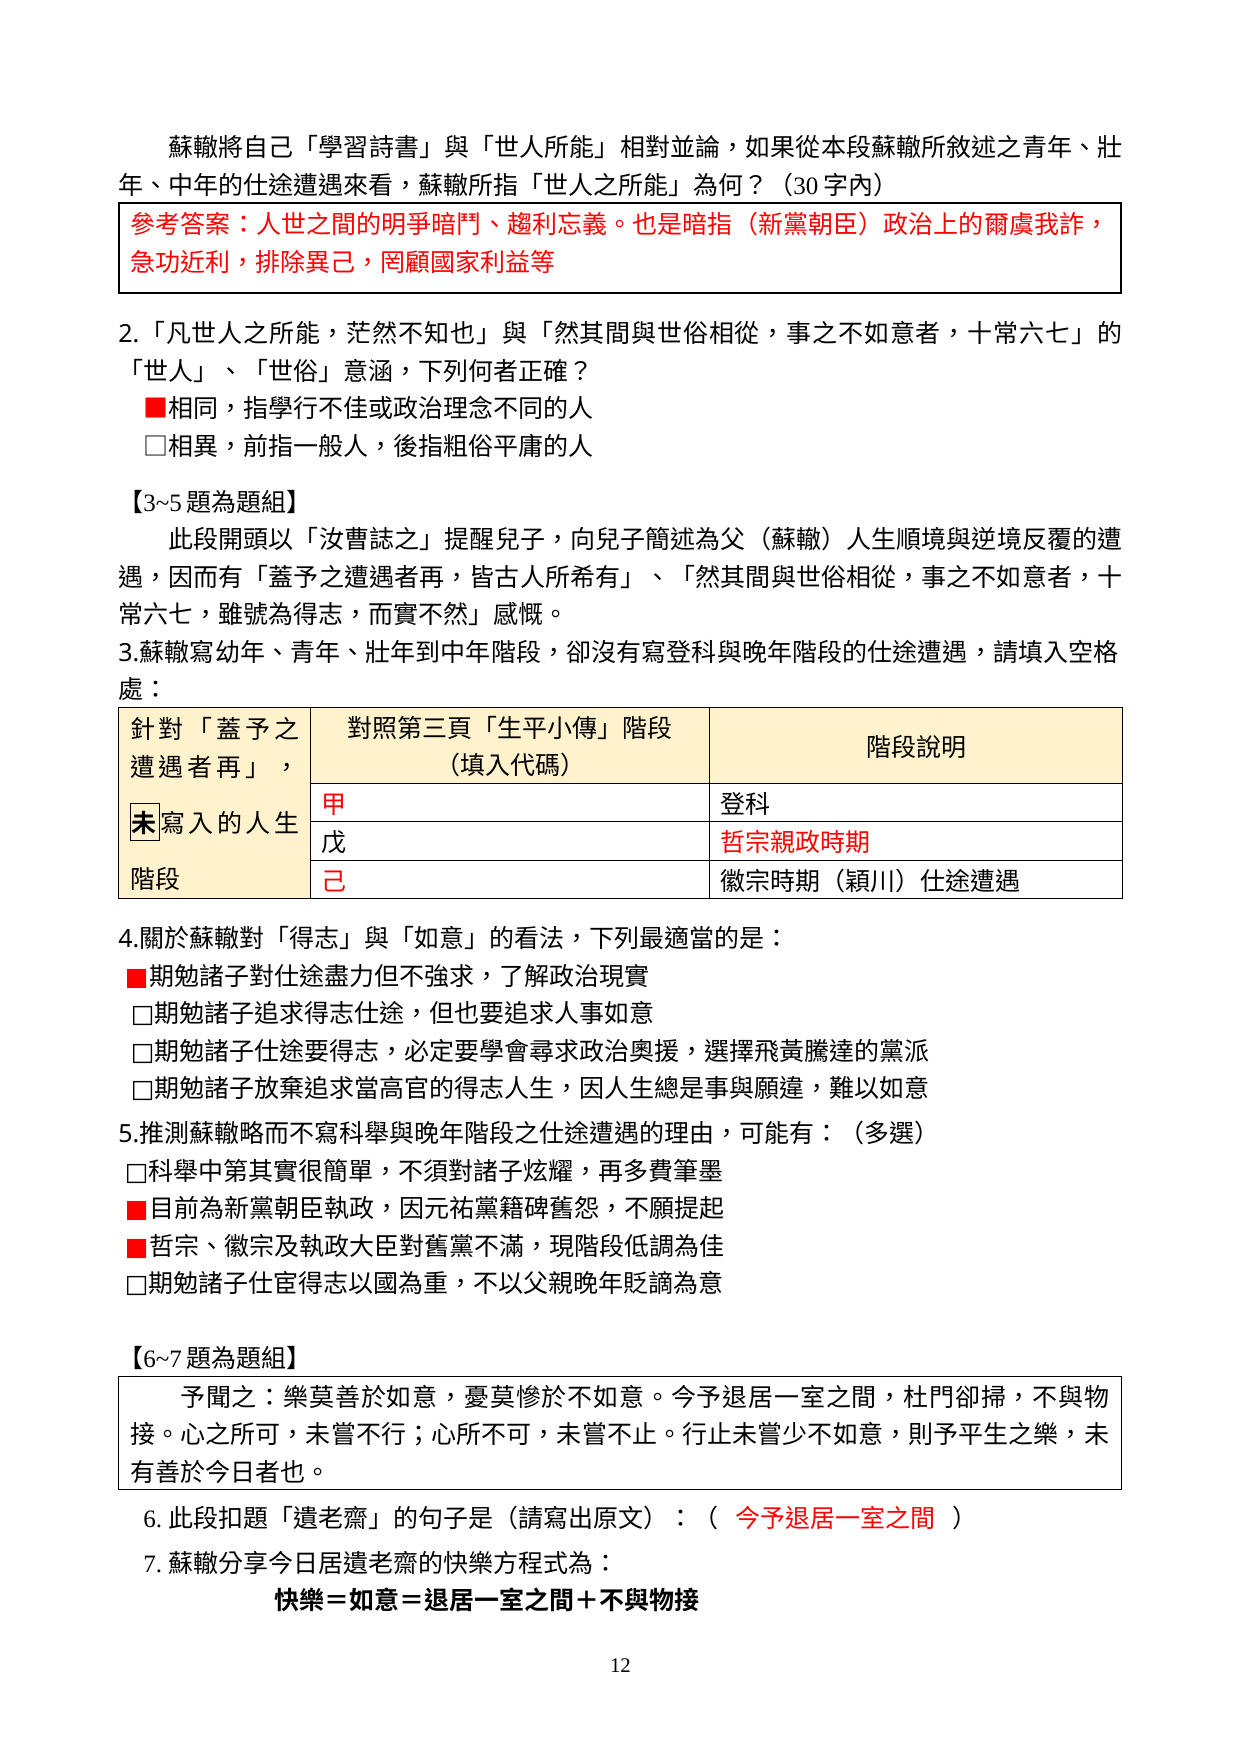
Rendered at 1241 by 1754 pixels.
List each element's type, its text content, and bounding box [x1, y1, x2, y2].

table_cell 哲宗親政時期 [710, 822, 1122, 860]
text 蘇轍將自己「學習詩書」與「世人所能」相對並論，如果從本段蘇轍所敘述之青年、壯年、中年的仕途遭遇來看，蘇轍所指「世人之所能」為何？（30字內） [118, 127, 1122, 202]
table_cell 己 [311, 861, 709, 898]
table_header 參考答案：人世之間的明爭暗鬥、趨利忘義。也是暗指（新黨朝臣）政治上的爾虞我詐，急功近利，排除異己，罔顧國家利益等 [120, 204, 1120, 292]
text 【6~7題為題組】 [118, 1338, 1122, 1376]
text □期勉諸子追求得志仕途，但也要追求人事如意 [118, 993, 1122, 1031]
text ■目前為新黨朝臣執政，因元祐黨籍碑舊怨，不願提起 [118, 1188, 1122, 1226]
text □相異，前指一般人，後指粗俗平庸的人 [118, 425, 1122, 463]
text 6. 此段扣題「遺老齋」的句子是（請寫出原文）：（ 今予退居一室之間 ） [118, 1498, 1122, 1535]
table_cell 甲 [311, 784, 709, 821]
text □科舉中第其實很簡單，不須對諸子炫耀，再多費筆墨 [118, 1151, 1122, 1188]
table_cell 登科 [710, 784, 1122, 821]
text 7. 蘇轍分享今日居遺老齋的快樂方程式為： [118, 1543, 1122, 1580]
table_cell 徽宗時期（穎川）仕途遭遇 [710, 861, 1122, 898]
text 3.蘇轍寫幼年、青年、壯年到中年階段，卻沒有寫登科與晚年階段的仕途遭遇，請填入空格處： [118, 632, 1122, 707]
text 快樂＝如意＝退居一室之間＋不與物接 [118, 1580, 1122, 1616]
text □期勉諸子放棄追求當高官的得志人生，因人生總是事與願違，難以如意 [118, 1068, 1122, 1106]
table_header 對照第三頁「生平小傳」階段 （填入代碼） [311, 708, 709, 783]
text ■期勉諸子對仕途盡力但不強求，了解政治現實 [118, 956, 1122, 993]
table_header 針對「蓋予之遭遇者再」，未寫入的人生階段 [119, 708, 310, 898]
table_header 階段說明 [710, 708, 1122, 783]
text □期勉諸子仕宦得志以國為重，不以父親晚年貶謫為意 [118, 1263, 1122, 1301]
text □期勉諸子仕途要得志，必定要學會尋求政治奧援，選擇飛黃騰達的黨派 [118, 1031, 1122, 1068]
text 4.關於蘇轍對「得志」與「如意」的看法，下列最適當的是： [118, 918, 1122, 956]
text 【3~5題為題組】 [118, 482, 1122, 519]
text ■哲宗、徽宗及執政大臣對舊黨不滿，現階段低調為佳 [118, 1226, 1122, 1263]
table_header 予聞之：樂莫善於如意，憂莫慘於不如意。今予退居一室之間，杜門卻掃，不與物接。心之所可，未嘗不行；心所不可，未嘗不止。行止未嘗少不如意，則予平生之樂，未有善於今日者也。 [119, 1377, 1121, 1489]
text 5.推測蘇轍略而不寫科舉與晚年階段之仕途遭遇的理由，可能有：（多選） [118, 1113, 1122, 1151]
text 2.「凡世人之所能，茫然不知也」與「然其間與世俗相從，事之不如意者，十常六七」的「世人」、「世俗」意涵，下列何者正確？ [118, 313, 1122, 388]
table_cell 戊 [311, 822, 709, 860]
text 此段開頭以「汝曹誌之」提醒兒子，向兒子簡述為父（蘇轍）人生順境與逆境反覆的遭遇，因而有「蓋予之遭遇者再，皆古人所希有」、「然其間與世俗相從，事之不如意者，十常六七，雖號為得志，而實不然」感慨。 [118, 519, 1122, 632]
text ■相同，指學行不佳或政治理念不同的人 [118, 388, 1122, 425]
